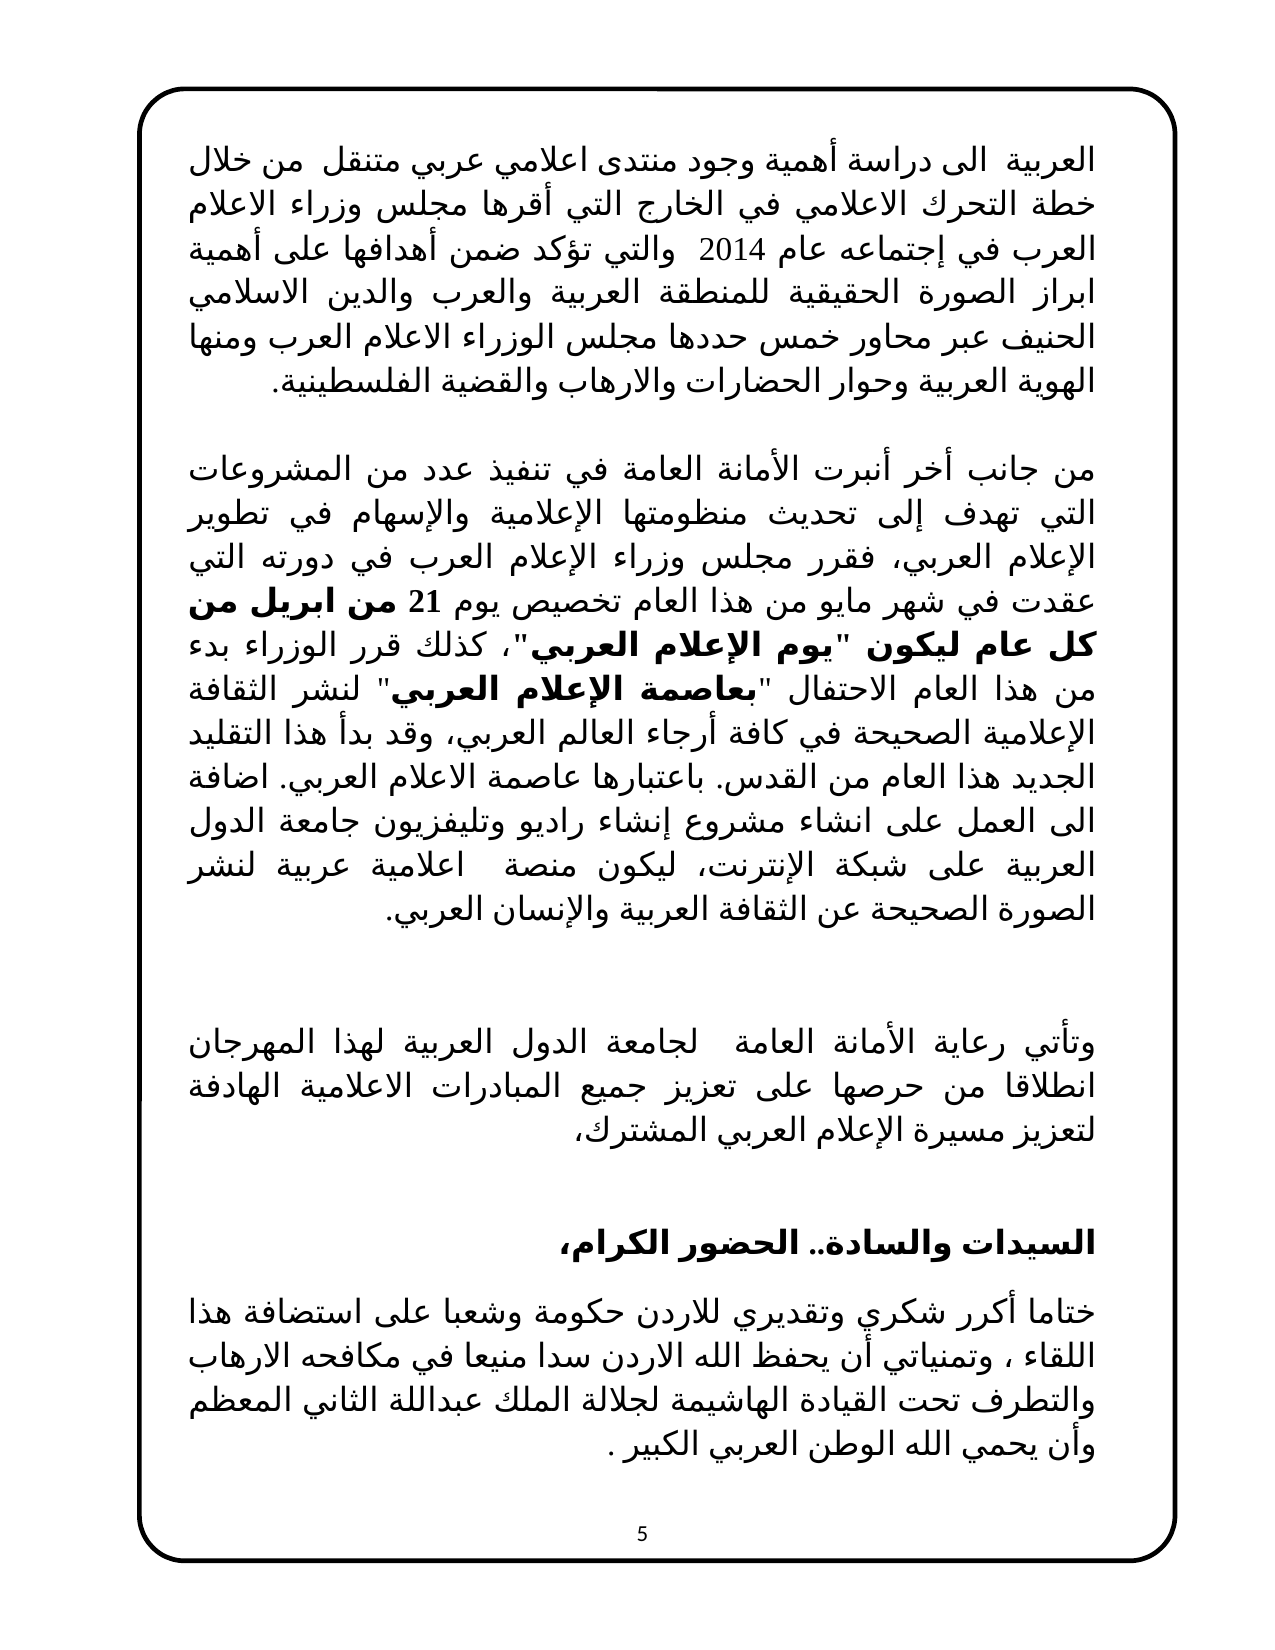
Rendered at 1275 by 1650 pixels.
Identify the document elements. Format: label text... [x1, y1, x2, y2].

text ختاما أكرر شكري وتقديري للاردن حكومة وشعبا على استضافة هذا اللقاء ، وتمنياتي أن يحفظ الله الاردن سدا منيعا في مكافحه الارهاب والتطرف تحت القيادة الهاشيمة لجلالة الملك عبداللة الثاني المعظم وأن يحمي الله الوطن العربي الكبير . [187, 1292, 1097, 1463]
text وتأتي رعاية الأمانة العامة لجامعة الدول العربية لهذا المهرجان انطلاقا من حرصها على تعزيز جميع المبادرات الاعلامية الهادفة لتعزيز مسيرة الإعلام العربي المشترك، [187, 1022, 1097, 1148]
text السيدات والسادة.. الحضور الكرام، [187, 1223, 1097, 1261]
text من جانب أخر أنبرت الأمانة العامة في تنفيذ عدد من المشروعات التي تهدف إلى تحديث منظومتها الإعلامية والإسهام في تطوير الإعلام العربي، فقرر مجلس وزراء الإعلام العرب في دورته التي عقدت في شهر مايو من هذا العام تخصيص يوم 21 من ابريل من كل عام ليكون "يوم الإعلام العربي"، كذلك قرر الوزراء بدء من هذا العام الاحتفال "بعاصمة الإعلام العربي" لنشر الثقافة الإعلامية الصحيحة في كافة أرجاء العالم العربي، وقد بدأ هذا التقليد الجديد هذا العام من القدس. باعتبارها عاصمة الاعلام العربي. اضافة الى العمل على انشاء مشروع إنشاء راديو وتليفزيون جامعة الدول العربية على شبكة الإنترنت، ليكون منصة اعلامية عربية لنشر الصورة الصحيحة عن الثقافة العربية والإنسان العربي. [187, 449, 1097, 928]
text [187, 141, 1097, 399]
